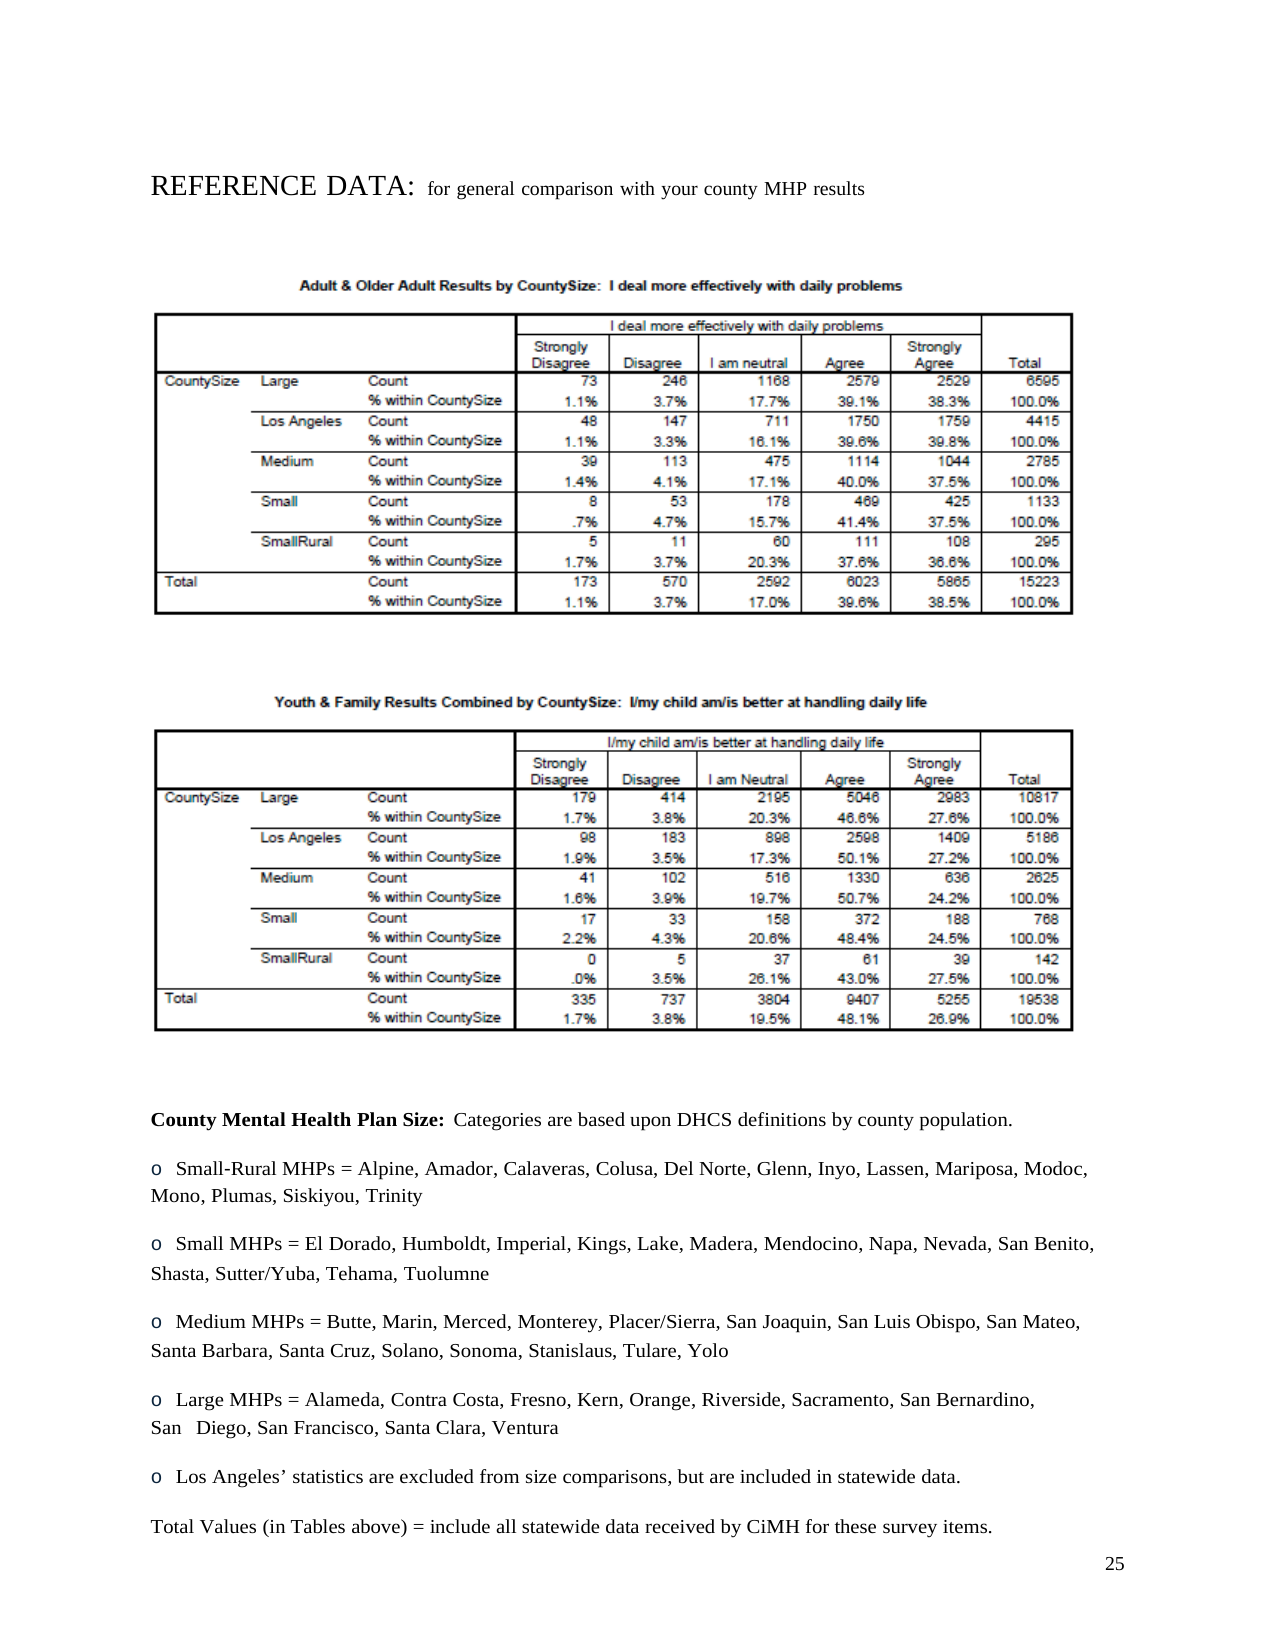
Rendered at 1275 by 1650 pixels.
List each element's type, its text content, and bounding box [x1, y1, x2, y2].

text County Mental Health Plan Size: Categories are based upon DHCS definitions by county population. [150, 1108, 1137, 1131]
text Mono, Plumas, Siskiyou, Trinity [150, 1183, 1137, 1206]
list Medium MHPs = Butte, Marin, Merced, Monterey, Placer/Sierra, San Joaquin, San Luis Obispo, San Mateo, [150, 1310, 1137, 1334]
text Santa Barbara, Santa Cruz, Solano, Sonoma, Stanislaus, Tulare, Yolo [150, 1339, 1137, 1362]
list Los Angeles’ statistics are excluded from size comparisons, but are included in statewide data. Total Values (in Tables above) = include all statewide data received by CiMH for these survey items. [150, 1443, 996, 1543]
picture [150, 691, 1127, 1036]
list Small-Rural MHPs = Alpine, Amador, Calaveras, Colusa, Del Norte, Glenn, Inyo, Lassen, Mariposa, Modoc, [150, 1155, 1137, 1182]
picture [150, 276, 1124, 618]
text Shasta, Sutter/Yuba, Tehama, Tuolumne [150, 1262, 1137, 1284]
list Small MHPs = El Dorado, Humboldt, Imperial, Kings, Lake, Madera, Mendocino, Napa, Nevada, San Benito, [150, 1232, 1137, 1257]
list Large MHPs = Alameda, Contra Costa, Fresno, Kern, Orange, Riverside, Sacramento, San Bernardino, San Diego, San Francisco, Santa Clara, Ventura [150, 1388, 1068, 1439]
text REFERENCE DATA: for general comparison with your county MHP results [150, 168, 1137, 202]
